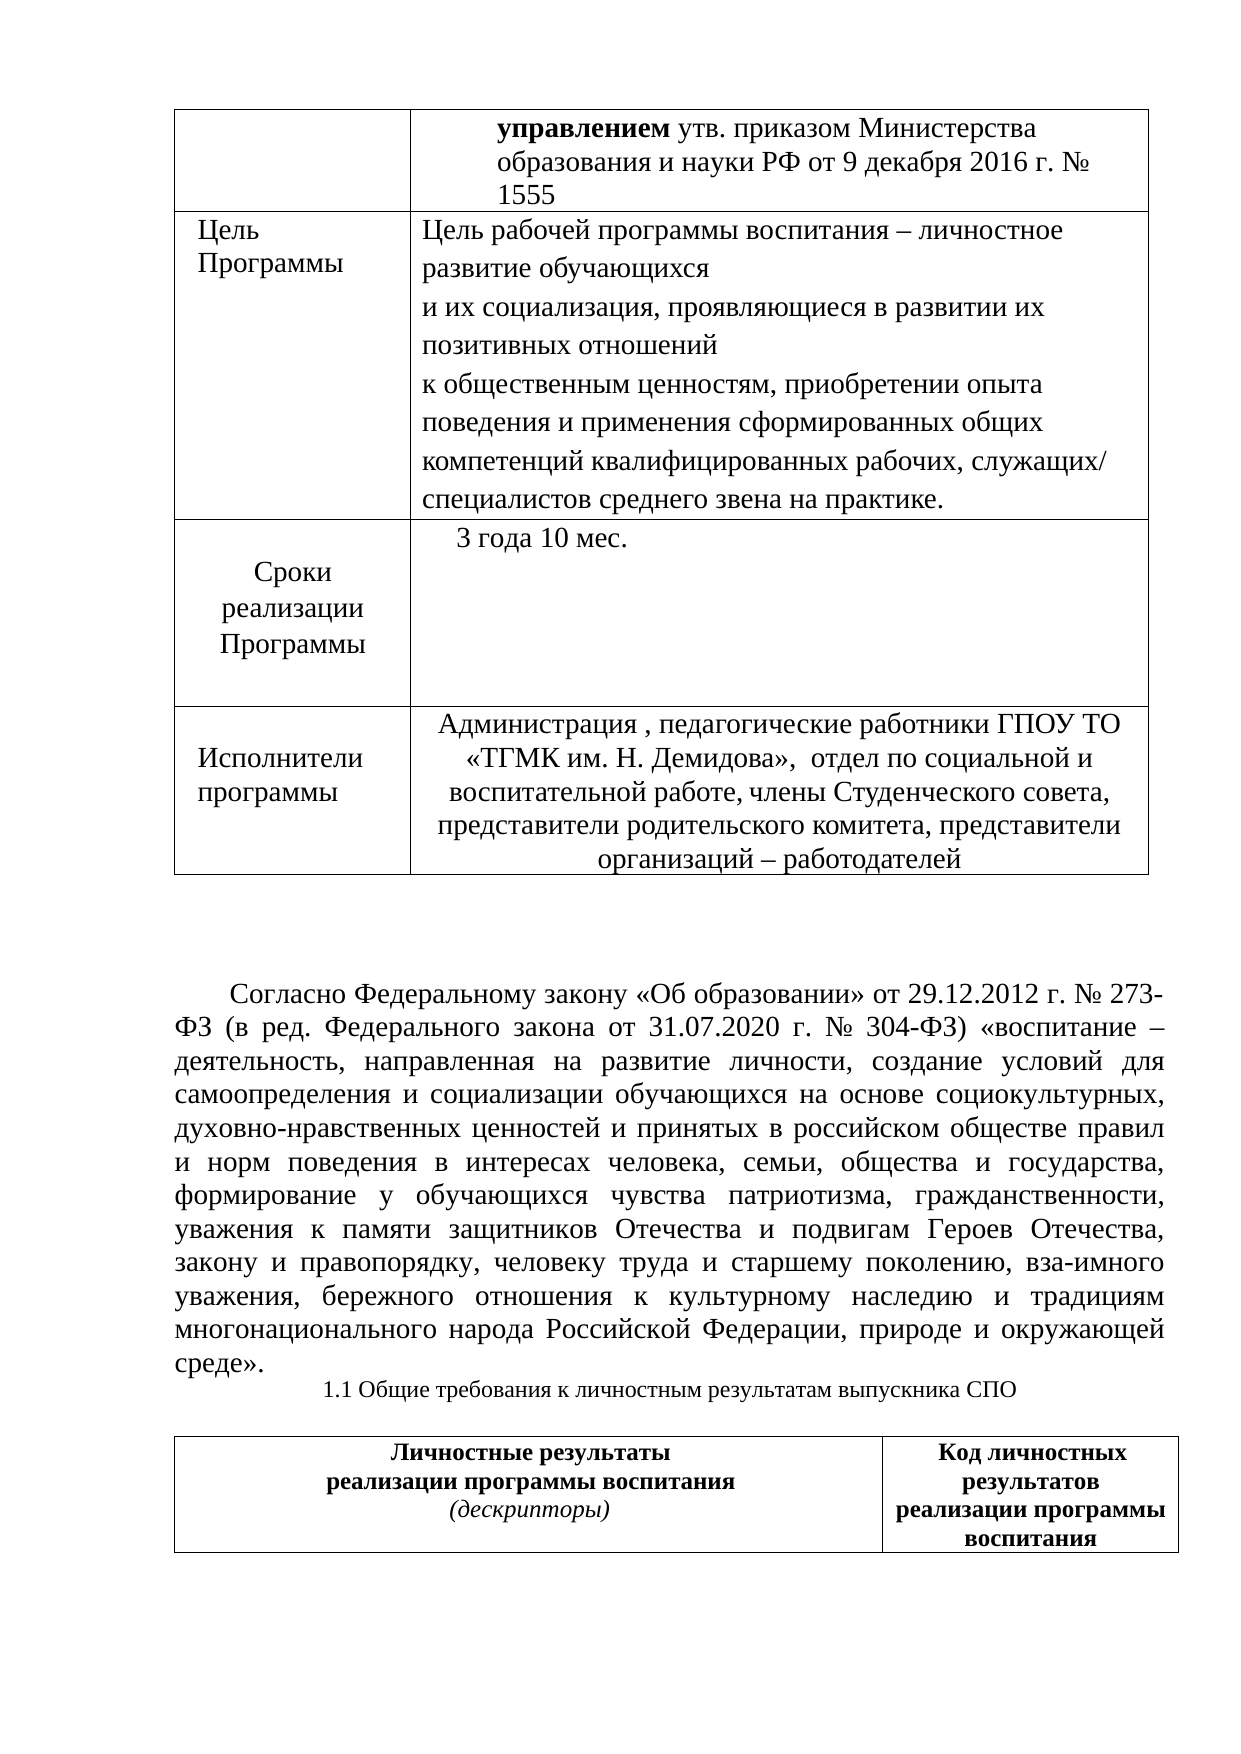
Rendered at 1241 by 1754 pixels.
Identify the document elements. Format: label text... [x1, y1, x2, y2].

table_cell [411, 110, 1148, 211]
table_cell [411, 520, 1148, 706]
table_header Код личностных результатов реализации программы воспитания [883, 1437, 1178, 1552]
table_cell [175, 707, 410, 874]
text Согласно Федеральному закону «Об образовании» от 29.12.2012 г. № 273-ФЗ (в ред. Федерального закона от 31.07.2020 г. № 304-ФЗ) «воспитание – деятельность, направленная на развитие личности, создание условий для самоопределения и социализации обучающихся на основе социокультурных, духовно-нравственных ценностей и принятых в российском обществе правил и норм поведения в интересах человека, семьи, общества и государства, формирование у обучающихся чувства патриотизма, гражданственности, уважения к памяти защитников Отечества и подвигам Героев Отечества, закону и правопорядку, человеку труда и старшему поколению, вза-имного уважения, бережного отношения к культурному наследию и традициям многонационального народа Российской Федерации, природе и окружающей среде». [174, 976, 1165, 1378]
table_header Личностные результаты реализации программы воспитания (дескрипторы) [175, 1437, 882, 1552]
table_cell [175, 110, 410, 211]
table_cell [175, 212, 410, 519]
table_cell Цель рабочей программы воспитания – личностное развитие обучающихся и их социализация, проявляющиеся в развитии их позитивных отношений к общественным ценностям, приобретении опыта поведения и применения сформированных общих компетенций квалифицированных рабочих, служащих/ специалистов среднего звена на практике. [411, 212, 1148, 519]
table_cell Администрация , педагогические работники ГПОУ ТО «ТГМК им. Н. Демидова», отдел по социальной и воспитательной работе, члены Студенческого совета, представители родительского комитета, представители организаций – работодателей [411, 707, 1148, 874]
table_cell Сроки реализации Программы [175, 520, 410, 706]
text 1.1 Общие требования к личностным результатам выпускника СПО [174, 1378, 1165, 1402]
